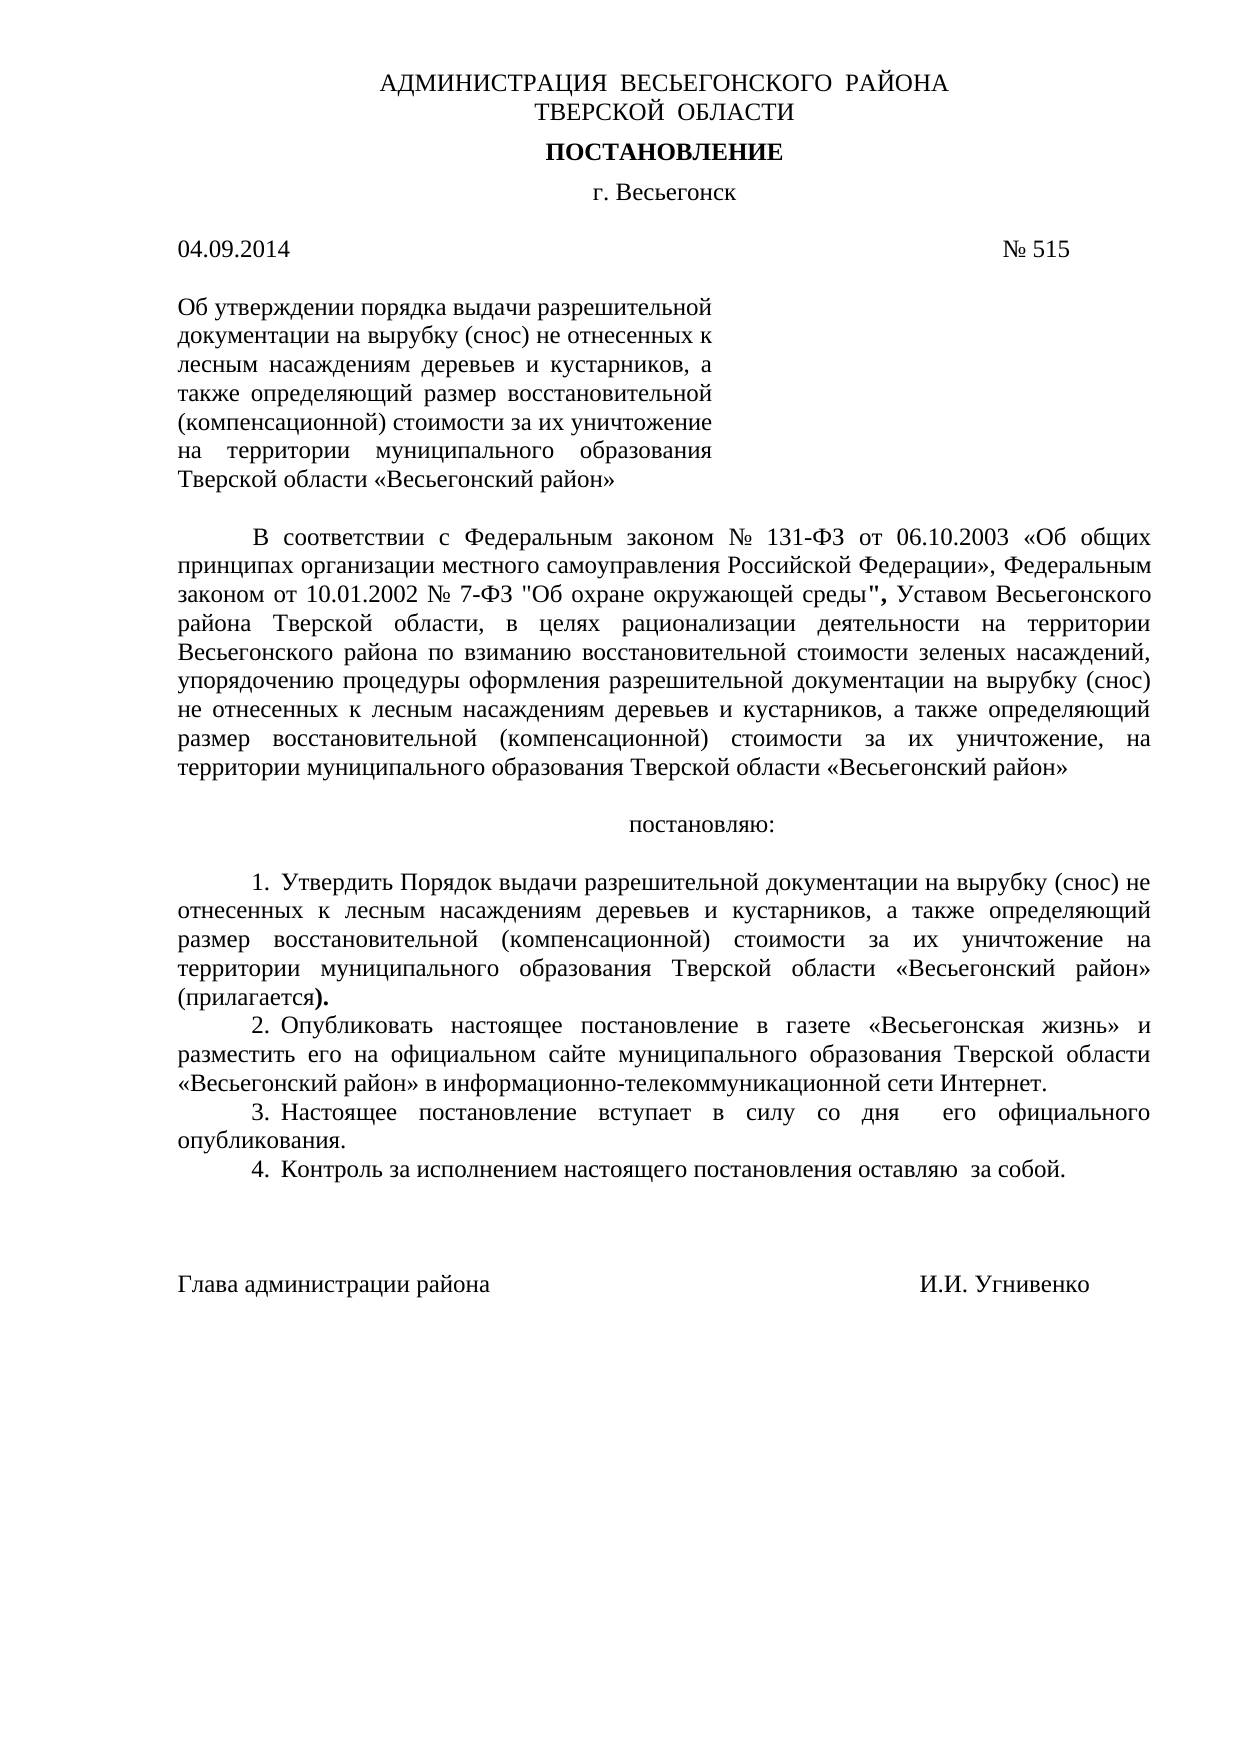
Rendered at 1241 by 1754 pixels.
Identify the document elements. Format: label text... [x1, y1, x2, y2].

list Опубликовать настоящее постановление в газете «Весьегонская жизнь» и разместить его на официальном сайте муниципального образования Тверской области «Весьегонский район» в информационно-телекоммуникационной сети Интернет. [177, 1010, 1152, 1097]
list Контроль за исполнением настоящего постановления оставляю за собой. [177, 1154, 1152, 1183]
text 04.09.2014 № 515 [177, 234, 1152, 263]
table_header Об утверждении порядка выдачи разрешительной документации на вырубку (снос) не отнесенных к лесным насаждениям деревьев и кустарников, а также определяющий размер восстановительной (компенсационной) стоимости за их уничтожение на территории муниципального образования Тверской области «Весьегонский район» [166, 292, 724, 493]
text г. Весьегонск [177, 177, 1152, 205]
text АДМИНИСТРАЦИЯ ВЕСЬЕГОНСКОГО РАЙОНА [177, 68, 1152, 97]
subtitle ПОСТАНОВЛЕНИЕ [177, 137, 1152, 165]
list Настоящее постановление вступает в силу со дня его официального опубликования. [177, 1097, 1152, 1154]
subtitle ТВЕРСКОЙ ОБЛАСТИ [177, 97, 1152, 125]
table_header Глава администрации района [166, 1269, 708, 1337]
text В соответствии с Федеральным законом № 131-ФЗ от 06.10.2003 «Об общих принципах организации местного самоуправления Российской Федерации», Федеральным законом от 10.01.2002 № 7-ФЗ "Об охране окружающей среды", Уставом Весьегонского района Тверской области, в целях рационализации деятельности на территории Весьегонского района по взиманию восстановительной стоимости зеленых насаждений, упорядочению процедуры оформления разрешительной документации на вырубку (снос) не отнесенных к лесным насаждениям деревьев и кустарников, а также определяющий размер восстановительной (компенсационной) стоимости за их уничтожение, на территории муниципального образования Тверской области «Весьегонский район» [177, 522, 1152, 780]
text постановляю: [177, 809, 1152, 838]
list Утвердить Порядок выдачи разрешительной документации на вырубку (снос) не отнесенных к лесным насаждениям деревьев и кустарников, а также определяющий размер восстановительной (компенсационной) стоимости за их уничтожение на территории муниципального образования Тверской области «Весьегонский район» (прилагается). [177, 867, 1152, 1010]
table_header И.И. Угнивенко [708, 1269, 1226, 1337]
